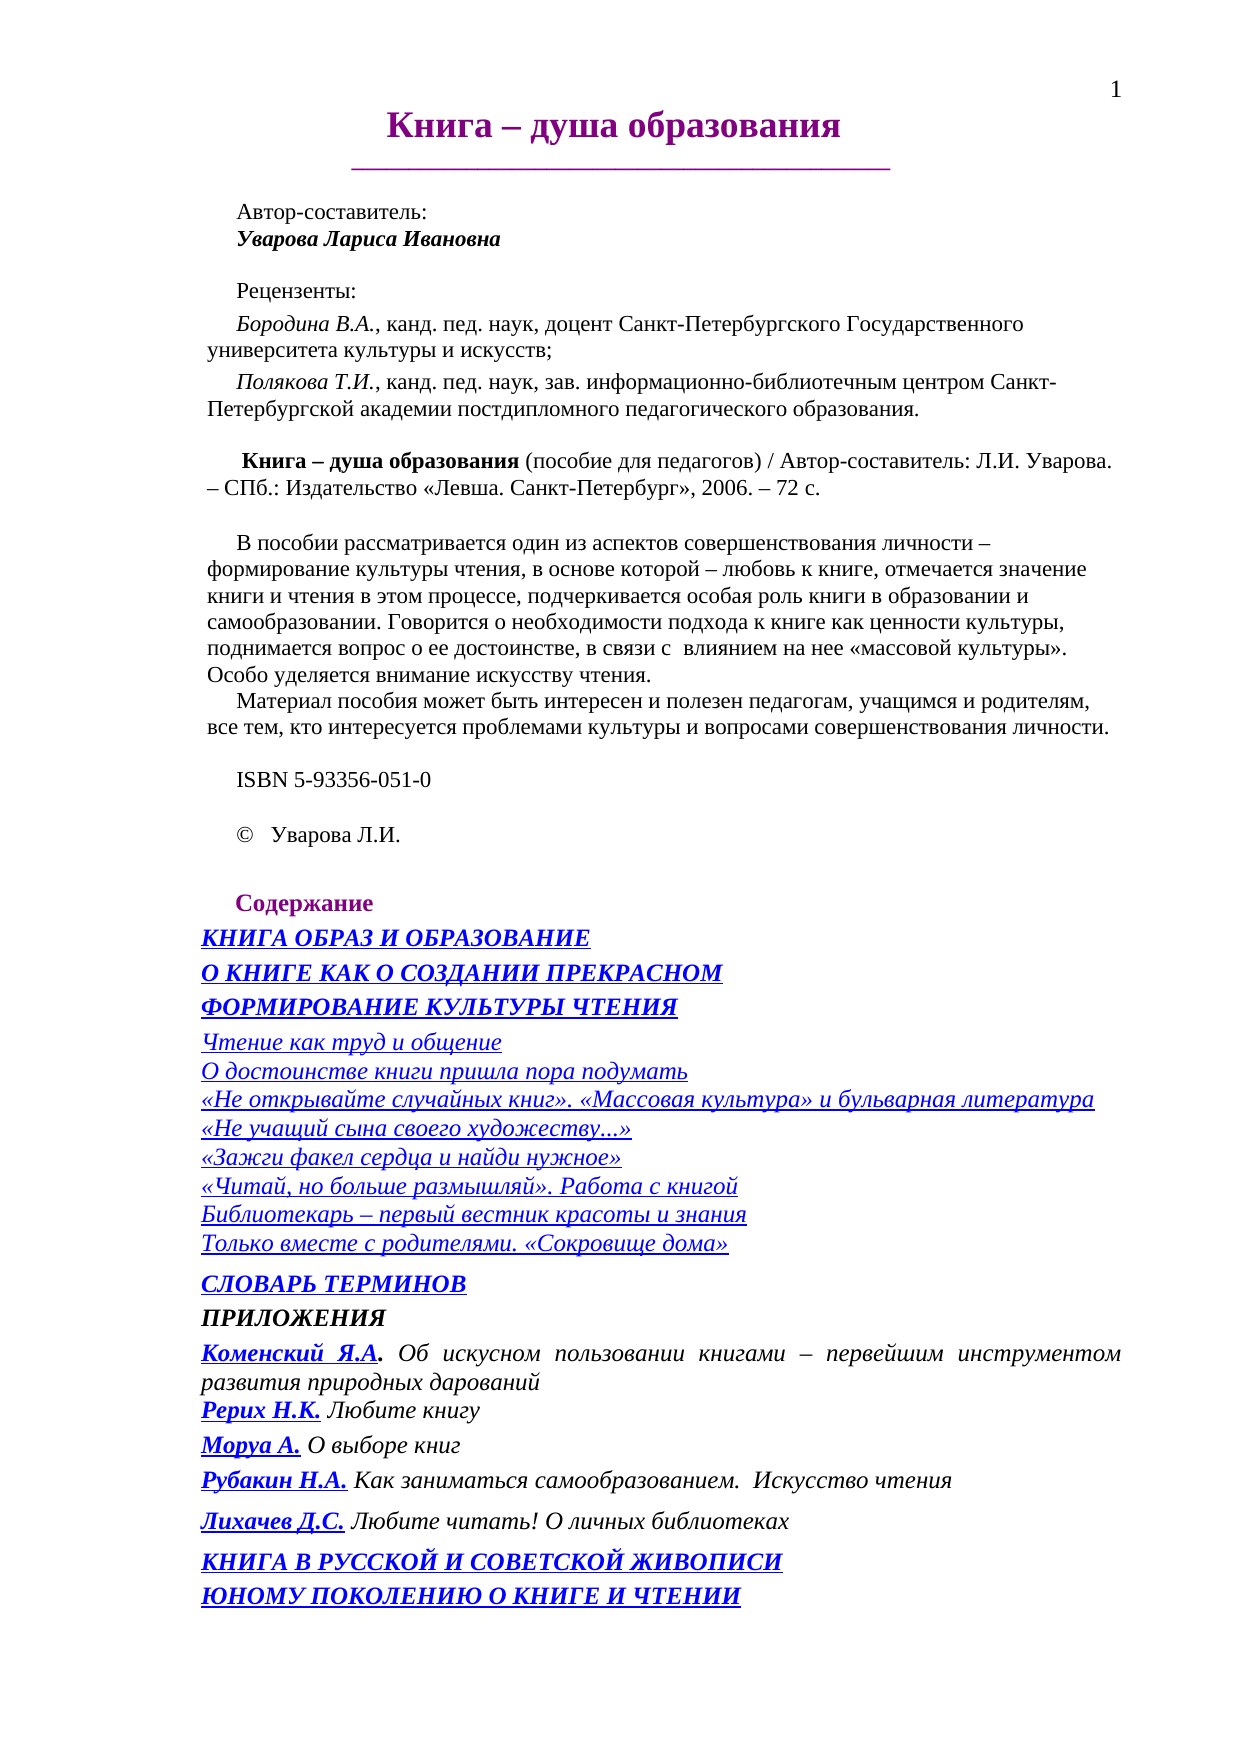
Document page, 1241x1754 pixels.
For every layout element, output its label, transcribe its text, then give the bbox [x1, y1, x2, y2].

text ISBN 5-93356-051-0 [207, 766, 1122, 792]
text Содержание [118, 888, 1122, 917]
text КНИГА ОБРАЗ И ОБРАЗОВАНИЕ [201, 923, 1122, 952]
text «Зажги факел сердца и найди нужное» [201, 1142, 1122, 1171]
text Рубакин Н.А. Как заниматься самообразованием. Искусство чтения [201, 1465, 1122, 1494]
text Только вместе с родителями. «Сокровище дома» [201, 1228, 1122, 1257]
text © Уварова Л.И. [207, 821, 1122, 848]
text Книга – душа образования (пособие для педагогов) / Автор-составитель: Л.И. Уварова. – СПб.: Издательство «Левша. Санкт-Петербург», 2006. – 72 с. [207, 447, 1122, 500]
text «Не учащий сына своего художеству...» [201, 1113, 1122, 1142]
text О достоинстве книги пришла пора подумать [201, 1056, 1122, 1084]
text КНИГА В РУССКОЙ И СОВЕТСКОЙ ЖИВОПИСИ [201, 1547, 1122, 1576]
text Бородина В.А., канд. пед. наук, доцент Санкт-Петербургского Государственного университета культуры и искусств; [207, 310, 1122, 362]
text О КНИГЕ КАК О СОЗДАНИИ ПРЕКРАСНОМ [201, 958, 1122, 986]
text «Не открывайте случайных книг». «Массовая культура» и бульварная литература [201, 1084, 1122, 1113]
text Автор-составитель: [207, 198, 1122, 225]
text ПРИЛОЖЕНИЯ [201, 1303, 1122, 1332]
text Коменский Я.А. Об искусном пользовании книгами – первейшим инструментом развития природных дарований [201, 1338, 1122, 1396]
text «Читай, но больше размышляй». Работа с книгой [201, 1171, 1122, 1199]
text Материал пособия может быть интересен и полезен педагогам, учащимся и родителям, все тем, кто интересуется проблемами культуры и вопросами совершенствования личности. [207, 687, 1122, 740]
text Лихачев Д.С. Любите читать! О личных библиотеках [201, 1506, 1122, 1535]
text Моруа А. О выборе книг [201, 1430, 1122, 1459]
text Уварова Лариса Ивановна [207, 225, 1122, 251]
text Рецензенты: [207, 277, 1122, 304]
text СЛОВАРЬ ТЕРМИНОВ [201, 1269, 1122, 1297]
text _______________________________________________ [207, 146, 1122, 172]
text ФОРМИРОВАНИЕ КУЛЬТУРЫ ЧТЕНИЯ [201, 992, 1122, 1021]
text Рерих Н.К. Любите книгу [201, 1396, 1122, 1424]
text Библиотекарь – первый вестник красоты и знания [201, 1199, 1122, 1228]
text Книга – душа образования [118, 103, 1122, 146]
text Чтение как труд и общение [201, 1027, 1122, 1056]
text Полякова Т.И., канд. пед. наук, зав. информационно-библиотечным центром Санкт-Петербургской академии постдипломного педагогического образования. [207, 368, 1122, 421]
text ЮНОМУ ПОКОЛЕНИЮ О КНИГЕ И ЧТЕНИИ [201, 1581, 1122, 1610]
text В пособии рассматривается один из аспектов совершенствования личности – формирование культуры чтения, в основе которой – любовь к книге, отмечается значение книги и чтения в этом процессе, подчеркивается особая роль книги в образовании и самообразовании. Говорится о необходимости подхода к книге как ценности культуры, поднимается вопрос о ее достоинстве, в связи с влиянием на нее «массовой культуры». Особо уделяется внимание искусству чтения. [207, 529, 1122, 687]
